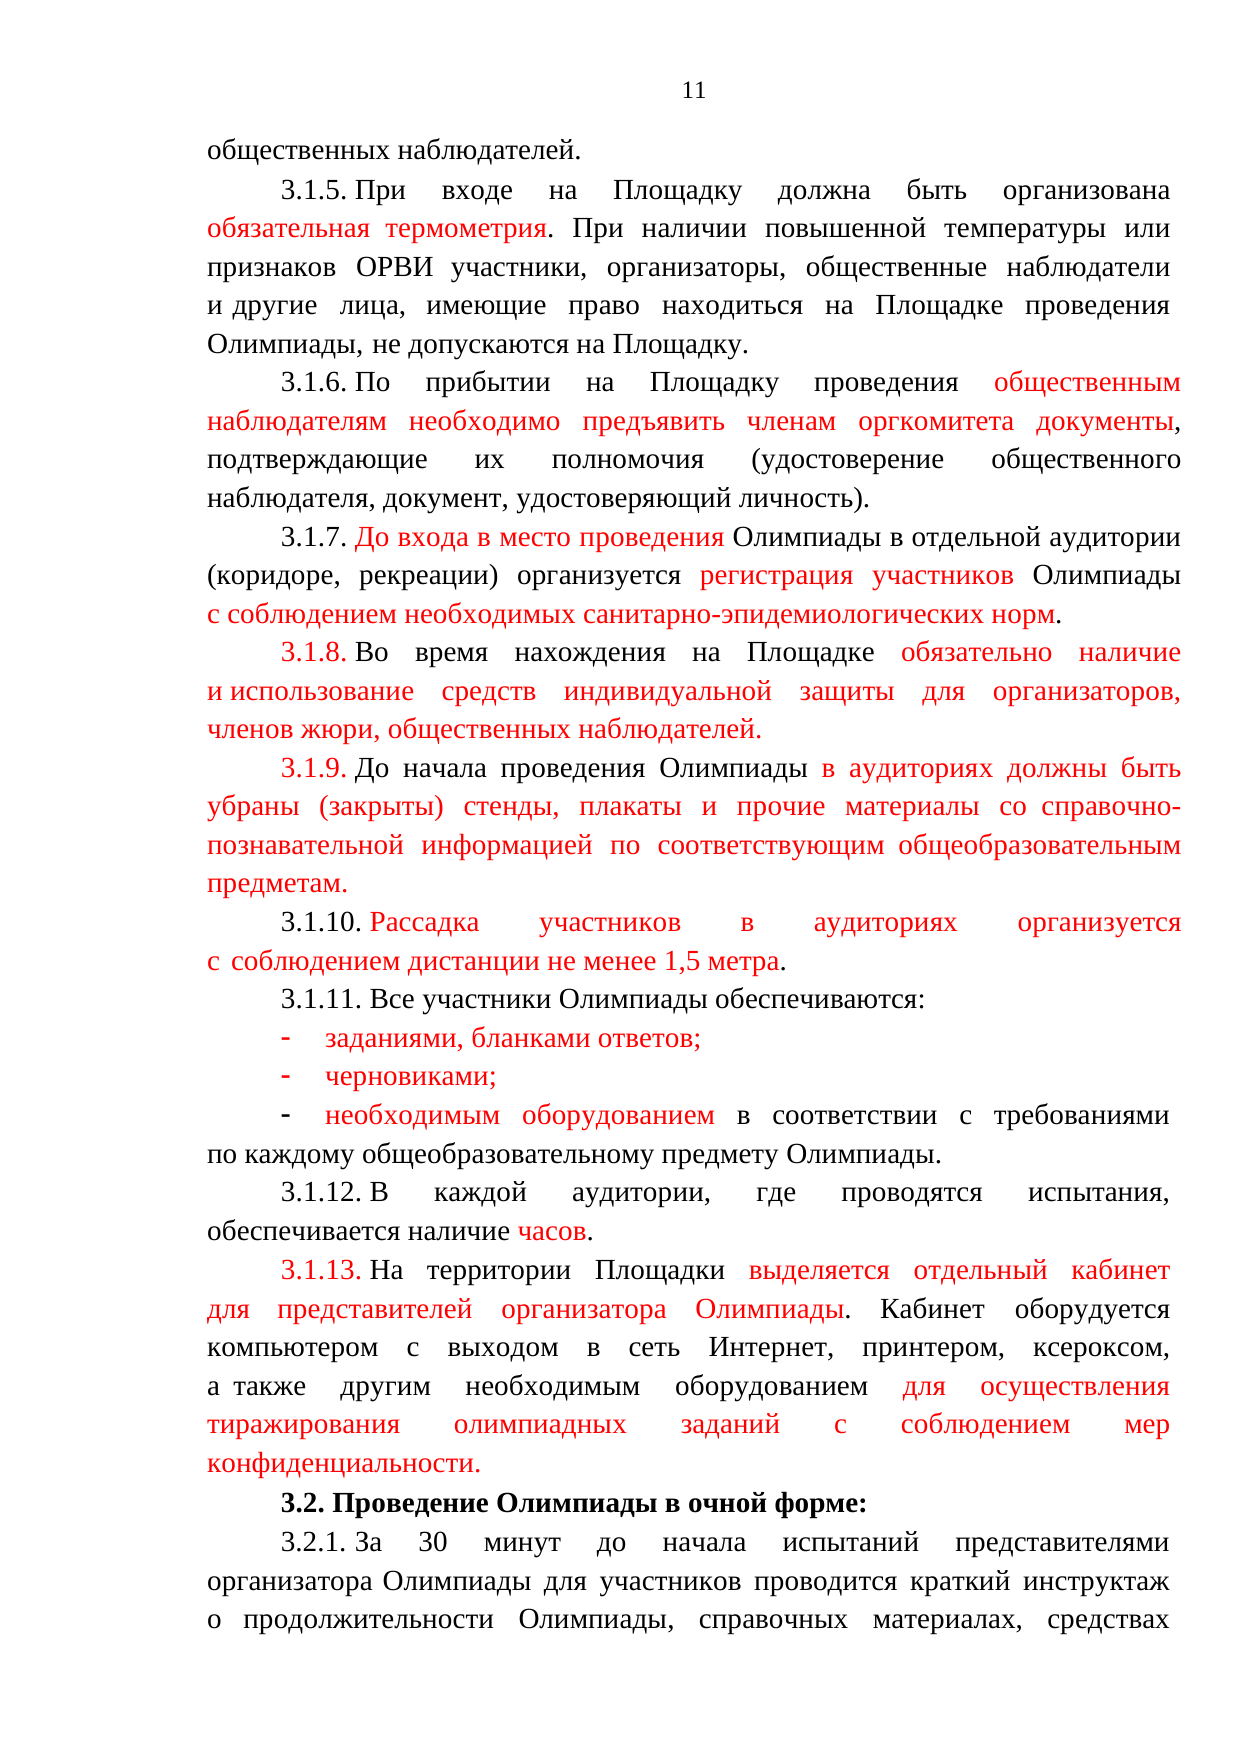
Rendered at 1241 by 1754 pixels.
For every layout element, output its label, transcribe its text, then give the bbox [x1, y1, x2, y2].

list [207, 1524, 1170, 1635]
subtitle 3.2. Проведение Олимпиады в очной форме: [227, 1485, 1181, 1519]
list До входа в место проведения Олимпиады в отдельной аудитории (коридоре, рекреации) организуется регистрация участников Олимпиады с соблюдением необходимых санитарно-эпидемиологических норм. [207, 519, 1181, 629]
list При входе на Площадку должна быть организована обязательная термометрия. При наличии повышенной температуры или признаков ОРВИ участники, организаторы, общественные наблюдатели и другие лица, имеющие право находиться на Площадке проведения Олимпиады, не допускаются на Площадку. [207, 172, 1170, 359]
list Все участники Олимпиады обеспечиваются: [207, 981, 1181, 1015]
list До начала проведения Олимпиады в аудиториях должны быть убраны (закрыты) стенды, плакаты и прочие материалы со справочно-познавательной информацией по соответствующим общеобразовательным предметам. [207, 750, 1181, 899]
list черновиками; [281, 1058, 1181, 1092]
list Рассадка участников в аудиториях организуется с соблюдением дистанции не менее 1,5 метра. [207, 904, 1181, 976]
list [207, 132, 1170, 166]
list Во время нахождения на Площадке обязательно наличие и использование средств индивидуальной защиты для организаторов, членов жюри, общественных наблюдателей. [207, 634, 1181, 745]
list На территории Площадки выделяется отдельный кабинет для представителей организатора Олимпиады. Кабинет оборудуется компьютером с выходом в сеть Интернет, принтером, ксероксом, а также другим необходимым оборудованием для осуществления тиражирования олимпиадных заданий с соблюдением мер конфиденциальности. [207, 1252, 1170, 1479]
list По прибытии на Площадку проведения общественным наблюдателям необходимо предъявить членам оргкомитета документы, подтверждающие их полномочия (удостоверение общественного наблюдателя, документ, удостоверяющий личность). [207, 364, 1181, 514]
list В каждой аудитории, где проводятся испытания, обеспечивается наличие часов. [207, 1174, 1170, 1246]
list необходимым оборудованием в соответствии с требованиями по каждому общеобразовательному предмету Олимпиады. [207, 1097, 1169, 1169]
list заданиями, бланками ответов; [281, 1020, 1181, 1053]
